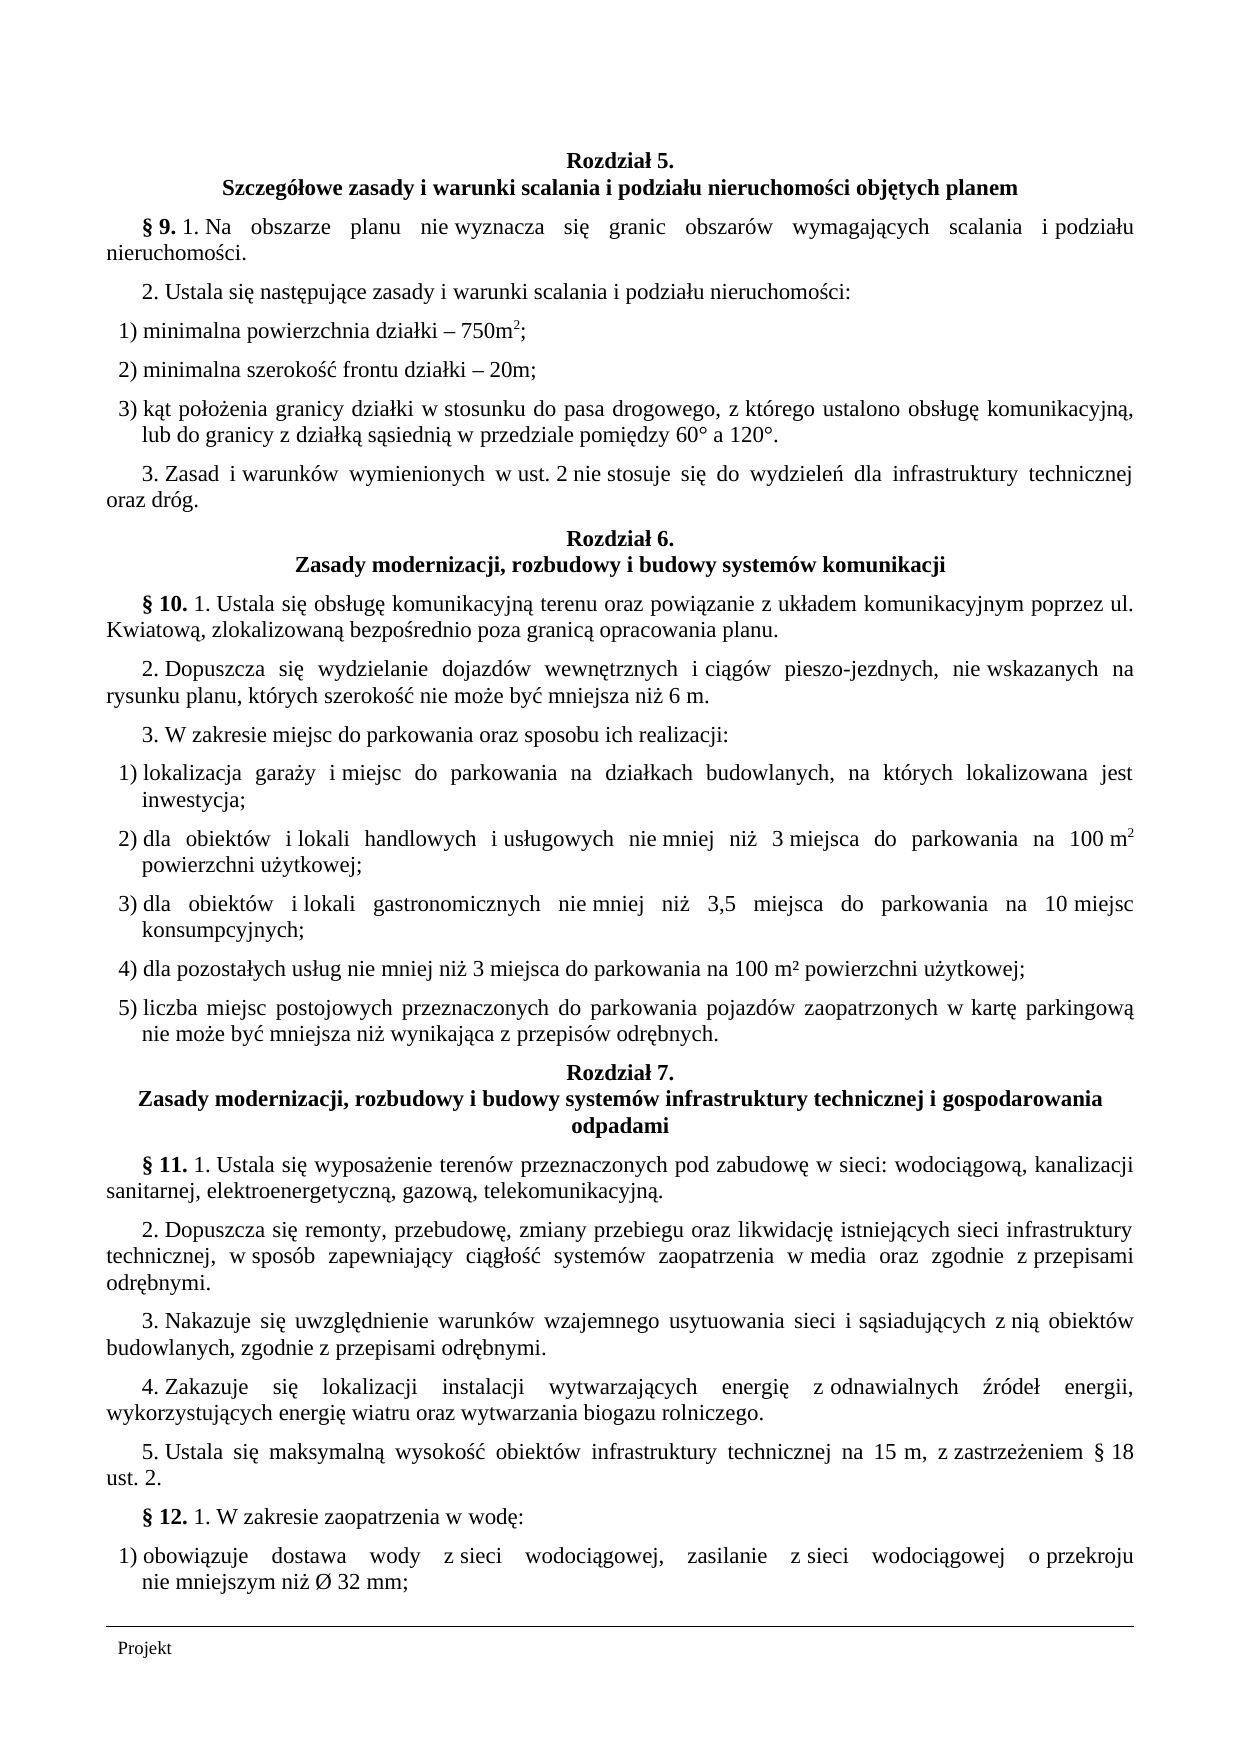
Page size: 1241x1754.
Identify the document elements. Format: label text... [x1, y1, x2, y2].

text 4) dla pozostałych usług nie mniej niż 3 miejsca do parkowania na 100 m² powierzchni użytkowej; [118, 955, 1134, 981]
text Rozdział 5. Szczegółowe zasady i warunki scalania i podziału nieruchomości objętych planem [106, 148, 1134, 200]
text 1) lokalizacja garaży i miejsc do parkowania na działkach budowlanych, na których lokalizowana jest inwestycja; [118, 759, 1134, 812]
text 2. Dopuszcza się wydzielanie dojazdów wewnętrznych i ciągów pieszo-jezdnych, nie wskazanych na rysunku planu, których szerokość nie może być mniejsza niż 6 m. [106, 655, 1134, 708]
text 5. Ustala się maksymalną wysokość obiektów infrastruktury technicznej na 15 m, z zastrzeżeniem § 18 ust. 2. [106, 1438, 1134, 1491]
text § 9. 1. Na obszarze planu nie wyznacza się granic obszarów wymagających scalania i podziału nieruchomości. [106, 213, 1134, 266]
text 2. Dopuszcza się remonty, przebudowę, zmiany przebiegu oraz likwidację istniejących sieci infrastruktury technicznej, w sposób zapewniający ciągłość systemów zaopatrzenia w media oraz zgodnie z przepisami odrębnymi. [106, 1216, 1134, 1295]
text 3) dla obiektów i lokali gastronomicznych nie mniej niż 3,5 miejsca do parkowania na 10 miejsc konsumpcyjnych; [118, 890, 1134, 943]
text § 10. 1. Ustala się obsługę komunikacyjną terenu oraz powiązanie z układem komunikacyjnym poprzez ul. Kwiatową, zlokalizowaną bezpośrednio poza granicą opracowania planu. [106, 590, 1134, 643]
text 3. Nakazuje się uwzględnienie warunków wzajemnego usytuowania sieci i sąsiadujących z nią obiektów budowlanych, zgodnie z przepisami odrębnymi. [106, 1307, 1134, 1360]
text 1) obowiązuje dostawa wody z sieci wodociągowej, zasilanie z sieci wodociągowej o przekroju nie mniejszym niż Ø 32 mm; [118, 1542, 1134, 1595]
text § 12. 1. W zakresie zaopatrzenia w wodę: [106, 1503, 1134, 1529]
text 2) minimalna szerokość frontu działki – 20m; [118, 356, 1134, 382]
text 2) dla obiektów i lokali handlowych i usługowych nie mniej niż 3 miejsca do parkowania na 100 m2 powierzchni użytkowej; [118, 825, 1134, 877]
text 3. Zasad i warunków wymienionych w ust. 2 nie stosuje się do wydzieleń dla infrastruktury technicznej oraz dróg. [106, 460, 1134, 512]
text Rozdział 7. Zasady modernizacji, rozbudowy i budowy systemów infrastruktury technicznej i gospodarowania odpadami [106, 1059, 1134, 1138]
text Rozdział 6. Zasady modernizacji, rozbudowy i budowy systemów komunikacji [106, 525, 1134, 578]
text § 11. 1. Ustala się wyposażenie terenów przeznaczonych pod zabudowę w sieci: wodociągową, kanalizacji sanitarnej, elektroenergetyczną, gazową, telekomunikacyjną. [106, 1151, 1134, 1203]
text 1) minimalna powierzchnia działki – 750m2; [118, 317, 1134, 343]
text 2. Ustala się następujące zasady i warunki scalania i podziału nieruchomości: [106, 278, 1134, 304]
text 3) kąt położenia granicy działki w stosunku do pasa drogowego, z którego ustalono obsługę komunikacyjną, lub do granicy z działką sąsiednią w przedziale pomiędzy 60° a 120°. [118, 394, 1134, 447]
text 5) liczba miejsc postojowych przeznaczonych do parkowania pojazdów zaopatrzonych w kartę parkingową nie może być mniejsza niż wynikająca z przepisów odrębnych. [118, 994, 1134, 1047]
text 3. W zakresie miejsc do parkowania oraz sposobu ich realizacji: [106, 721, 1134, 747]
text 4. Zakazuje się lokalizacji instalacji wytwarzających energię z odnawialnych źródeł energii, wykorzystujących energię wiatru oraz wytwarzania biogazu rolniczego. [106, 1373, 1134, 1425]
